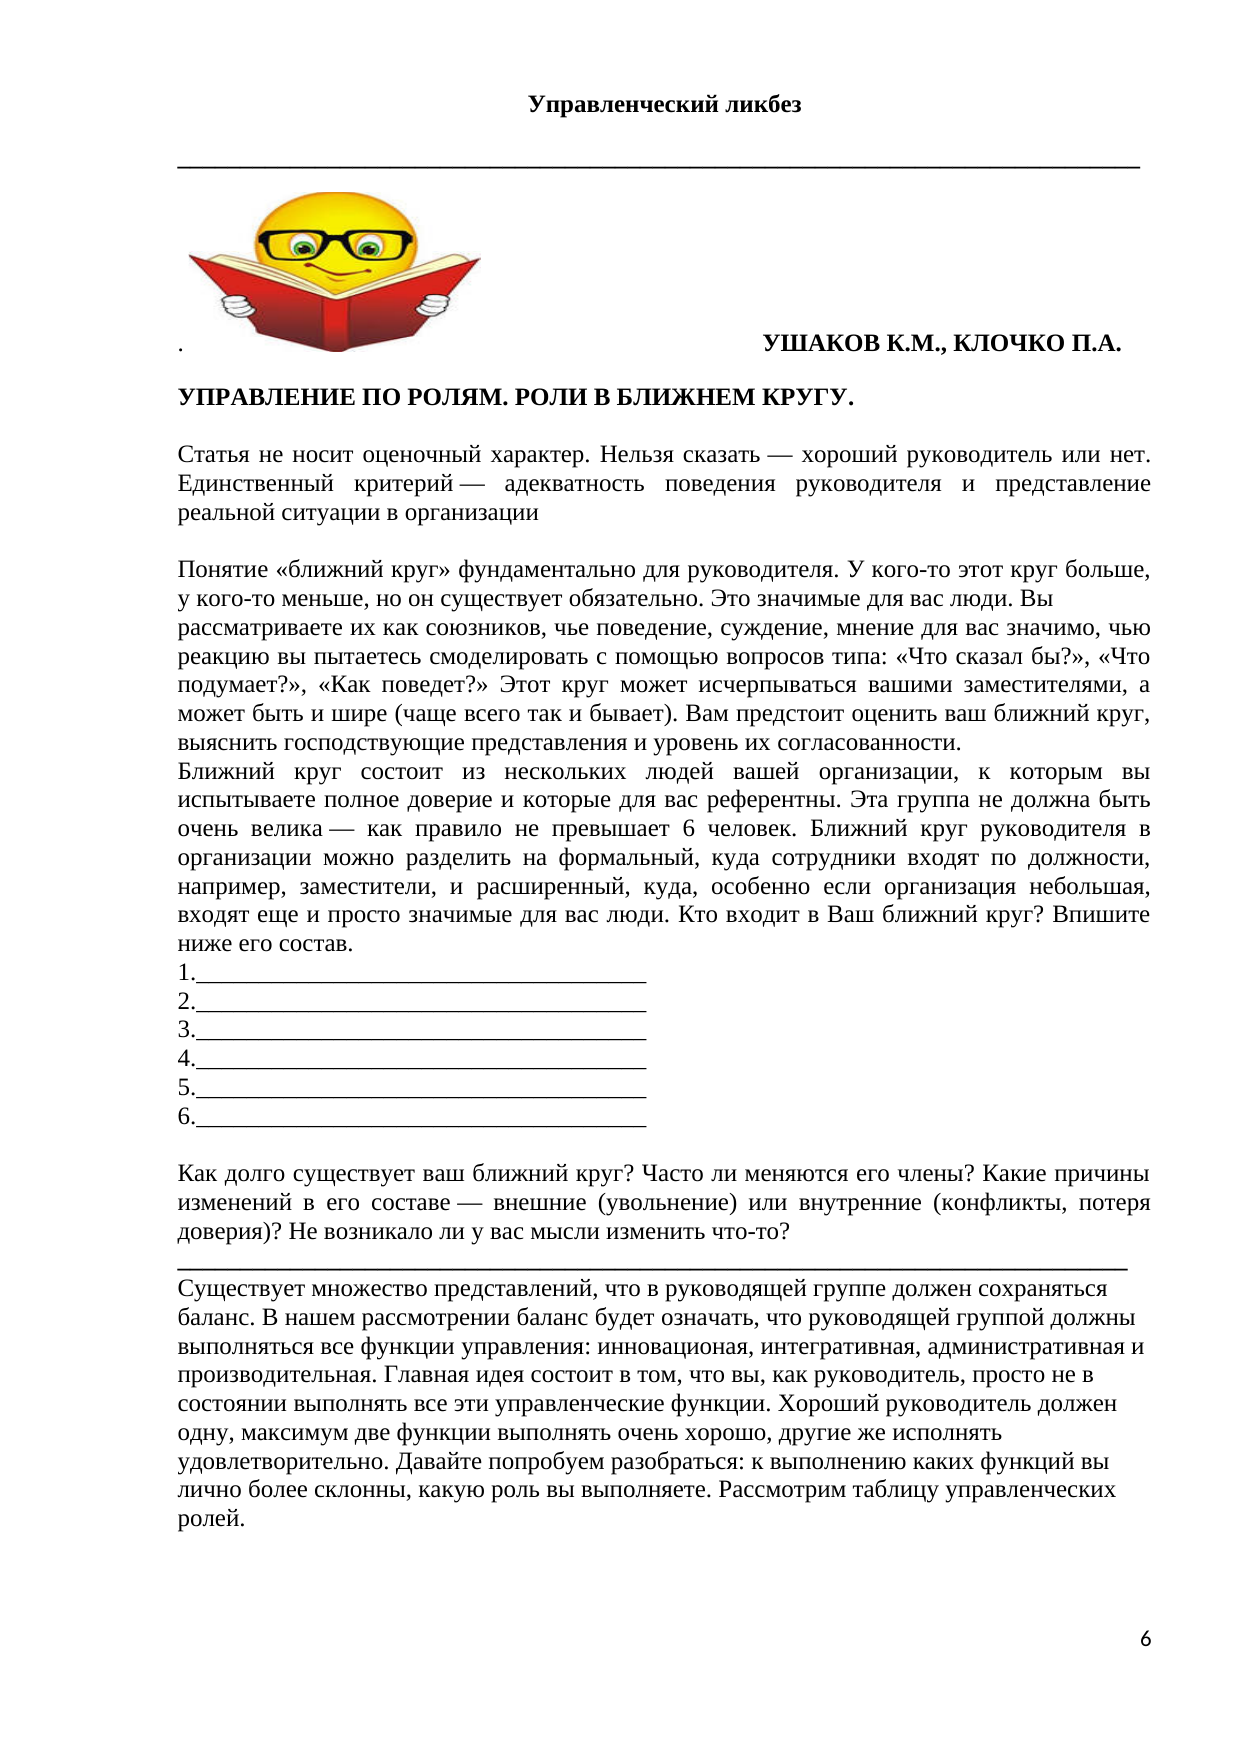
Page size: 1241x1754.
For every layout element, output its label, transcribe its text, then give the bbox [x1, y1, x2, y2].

text _____________________________________________________________________________ [177, 142, 1152, 171]
text Ближний круг состоит из нескольких людей вашей организации, к которым вы испытываете полное доверие и которые для вас референтны. Эта группа не должна быть очень велика — как правило не превышает 6 человек. Ближний круг руководителя в организации можно разделить на формальный, куда сотрудники входят по должности, например, заместители, и расширенный, куда, особенно если организация небольшая, входят еще и просто значимые для вас люди. Кто входит в Ваш ближний круг? Впишите ниже его состав. [177, 756, 1152, 957]
picture [188, 192, 481, 352]
text ____________________________________________________________________________ [177, 1244, 1152, 1273]
text Управленческий ликбез [177, 89, 1152, 117]
text 6.____________________________________ [177, 1101, 1152, 1129]
text 2.____________________________________ [177, 986, 1152, 1014]
text 4.____________________________________ [177, 1043, 1152, 1072]
text Как долго существует ваш ближний круг? Часто ли меняются его члены? Какие причины изменений в его составе — внешние (увольнение) или внутренние (конфликты, потеря доверия)? Не возникало ли у вас мысли изменить что-то? [177, 1158, 1152, 1244]
text УПРАВЛЕНИЕ ПО РОЛЯМ. РОЛИ В БЛИЖНЕМ КРУГУ. [177, 382, 1152, 411]
text 3.____________________________________ [177, 1014, 1152, 1043]
text рассматриваете их как союзников, чье поведение, суждение, мнение для вас значимо, чью реакцию вы пытаетесь смоделировать с помощью вопросов типа: «Что сказал бы?», «Что подумает?», «Как поведет?» Этот круг может исчерпываться вашими заместителями, а может быть и шире (чаще всего так и бывает). Вам предстоит оценить ваш ближний круг, выяснить господствующие представления и уровень их согласованности. [177, 612, 1152, 756]
text Существует множество представлений, что в руководящей группе должен сохраняться баланс. В нашем рассмотрении баланс будет означать, что руководящей группой должны выполняться все функции управления: инновационая, интегративная, административная и производительная. Главная идея состоит в том, что вы, как руководитель, просто не в состоянии выполнять все эти управленческие функции. Хороший руководитель должен одну, максимум две функции выполнять очень хорошо, другие же исполнять удовлетворительно. Давайте попробуем разобраться: к выполнению каких функций вы лично более склонны, какую роль вы выполняете. Рассмотрим таблицу управленческих ролей. [177, 1273, 1152, 1532]
text 5.____________________________________ [177, 1072, 1152, 1101]
text 1.____________________________________ [177, 957, 1152, 986]
text Статья не носит оценочный характер. Нельзя сказать — хороший руководитель или нет. Единственный критерий — адекватность поведения руководителя и представление реальной ситуации в организации [177, 439, 1152, 526]
text Понятие «ближний круг» фундаментально для руководителя. У кого-то этот круг больше, у кого-то меньше, но он существует обязательно. Это значимые для вас люди. Вы [177, 554, 1152, 612]
